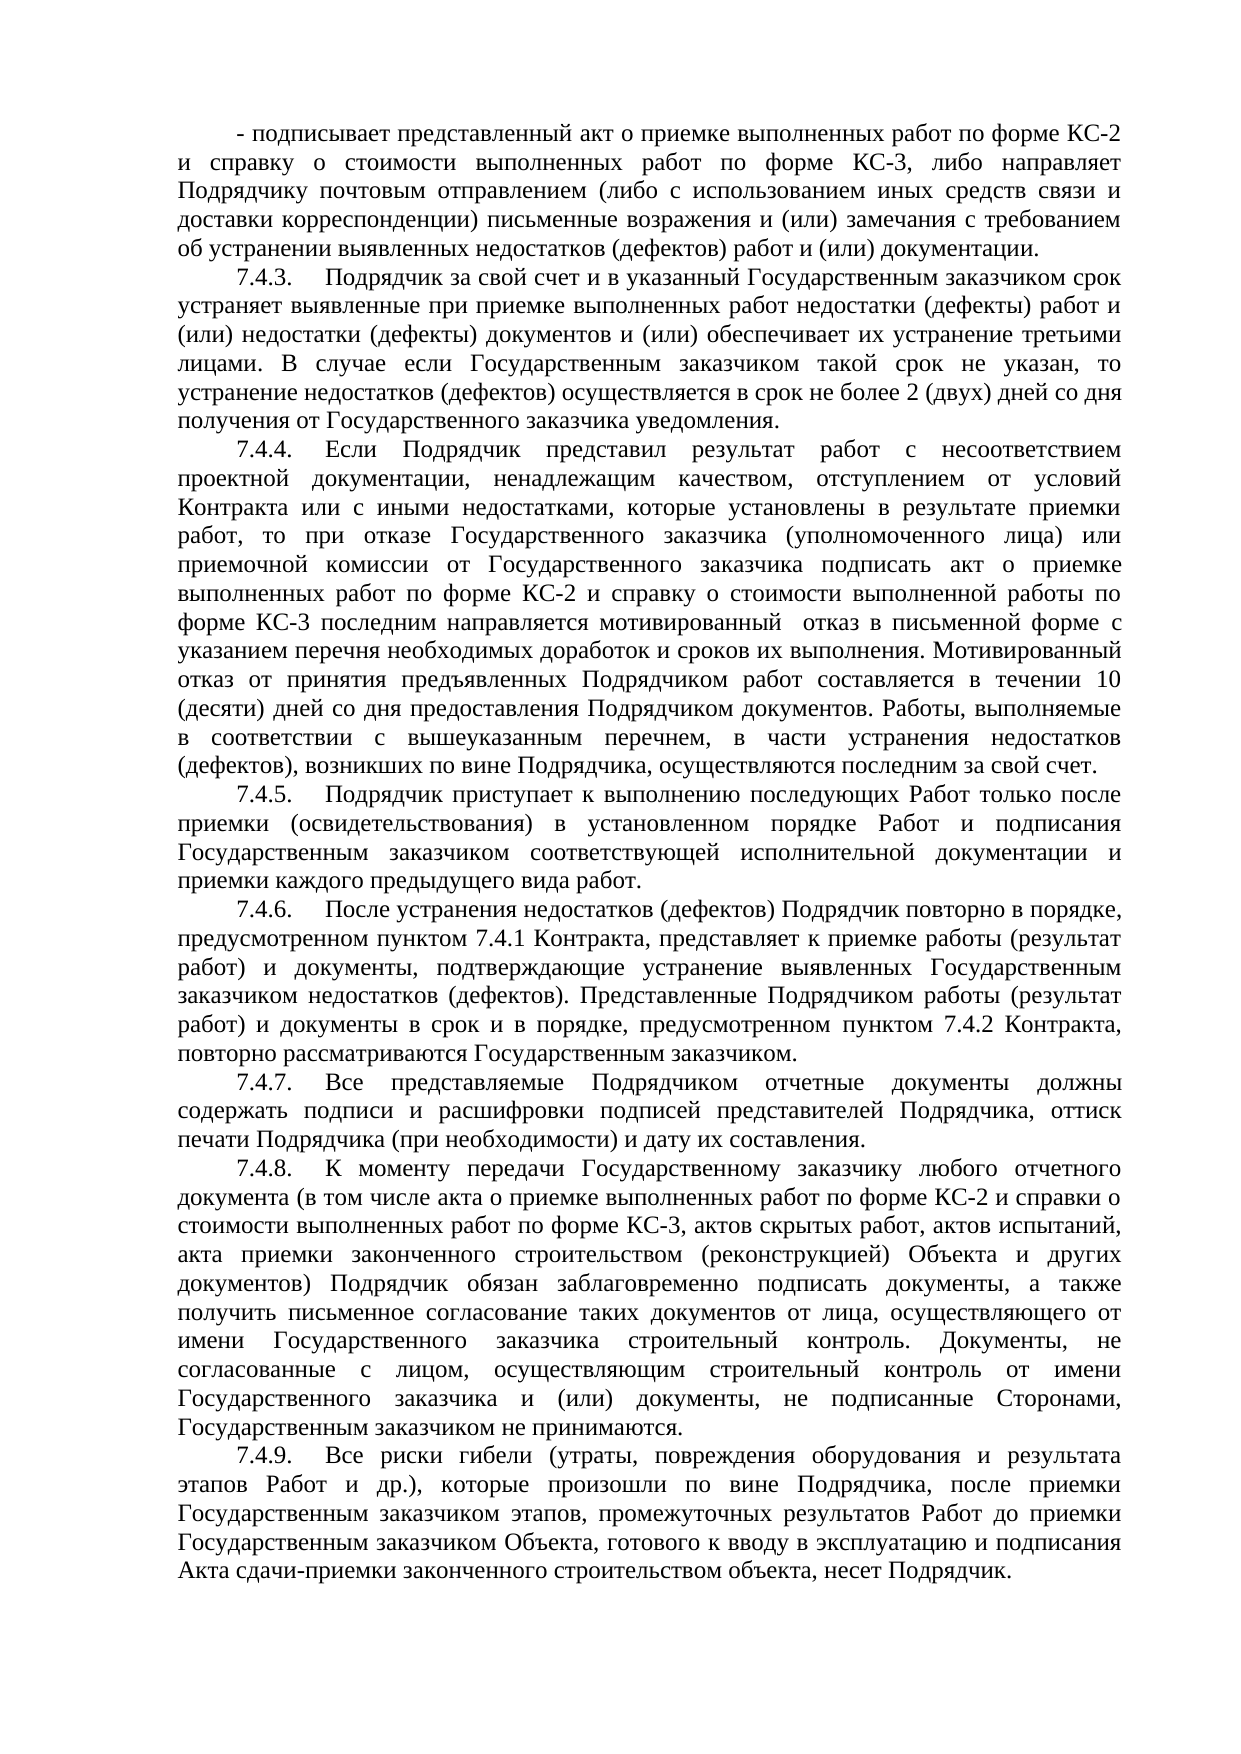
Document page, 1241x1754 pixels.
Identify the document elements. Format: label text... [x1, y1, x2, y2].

list Подрядчик за свой счет и в указанный Государственным заказчиком срок устраняет выявленные при приемке выполненных работ недостатки (дефекты) работ и (или) недостатки (дефекты) документов и (или) обеспечивает их устранение третьими лицами. В случае если Государственным заказчиком такой срок не указан, то устранение недостатков (дефектов) осуществляется в срок не более 2 (двух) дней со дня получения от Государственного заказчика уведомления. [177, 262, 1122, 434]
list Если Подрядчик представил результат работ с несоответствием проектной документации, ненадлежащим качеством, отступлением от условий Контракта или с иными недостатками, которые установлены в результате приемки работ, то при отказе Государственного заказчика (уполномоченного лица) или приемочной комиссии от Государственного заказчика подписать акт о приемке выполненных работ по форме КС-2 и справку о стоимости выполненной работы по форме КС-3 последним направляется мотивированный отказ в письменной форме с указанием перечня необходимых доработок и сроков их выполнения. Мотивированный отказ от принятия предъявленных Подрядчиком работ составляется в течении 10 (десяти) дней со дня предоставления Подрядчиком документов. Работы, выполняемые в соответствии с вышеуказанным перечнем, в части устранения недостатков (дефектов), возникших по вине Подрядчика, осуществляются последним за свой счет. [177, 434, 1122, 779]
text - подписывает представленный акт о приемке выполненных работ по форме КС-2 и справку о стоимости выполненных работ по форме КС-3, либо направляет Подрядчику почтовым отправлением (либо с использованием иных средств связи и доставки корреспонденции) письменные возражения и (или) замечания с требованием об устранении выявленных недостатков (дефектов) работ и (или) документации. [177, 118, 1122, 262]
list К моменту передачи Государственному заказчику любого отчетного документа (в том числе акта о приемке выполненных работ по форме КС-2 и справки о стоимости выполненных работ по форме КС-3, актов скрытых работ, актов испытаний, акта приемки законченного строительством (реконструкцией) Объекта и других документов) Подрядчик обязан заблаговременно подписать документы, а также получить письменное согласование таких документов от лица, осуществляющего от имени Государственного заказчика строительный контроль. Документы, не согласованные с лицом, осуществляющим строительный контроль от имени Государственного заказчика и (или) документы, не подписанные Сторонами, Государственным заказчиком не принимаются. [177, 1153, 1122, 1441]
list Все представляемые Подрядчиком отчетные документы должны содержать подписи и расшифровки подписей представителей Подрядчика, оттиск печати Подрядчика (при необходимости) и дату их составления. [177, 1067, 1122, 1153]
list После устранения недостатков (дефектов) Подрядчик повторно в порядке, предусмотренном пунктом 7.4.1 Контракта, представляет к приемке работы (результат работ) и документы, подтверждающие устранение выявленных Государственным заказчиком недостатков (дефектов). Представленные Подрядчиком работы (результат работ) и документы в срок и в порядке, предусмотренном пунктом 7.4.2 Контракта, повторно рассматриваются Государственным заказчиком. [177, 894, 1122, 1067]
list Подрядчик приступает к выполнению последующих Работ только после приемки (освидетельствования) в установленном порядке Работ и подписания Государственным заказчиком соответствующей исполнительной документации и приемки каждого предыдущего вида работ. [177, 779, 1122, 894]
list Все риски гибели (утраты, повреждения оборудования и результата этапов Работ и др.), которые произошли по вине Подрядчика, после приемки Государственным заказчиком этапов, промежуточных результатов Работ до приемки Государственным заказчиком Объекта, готового к вводу в эксплуатацию и подписания Акта сдачи-приемки законченного строительством объекта, несет Подрядчик. [177, 1441, 1122, 1584]
